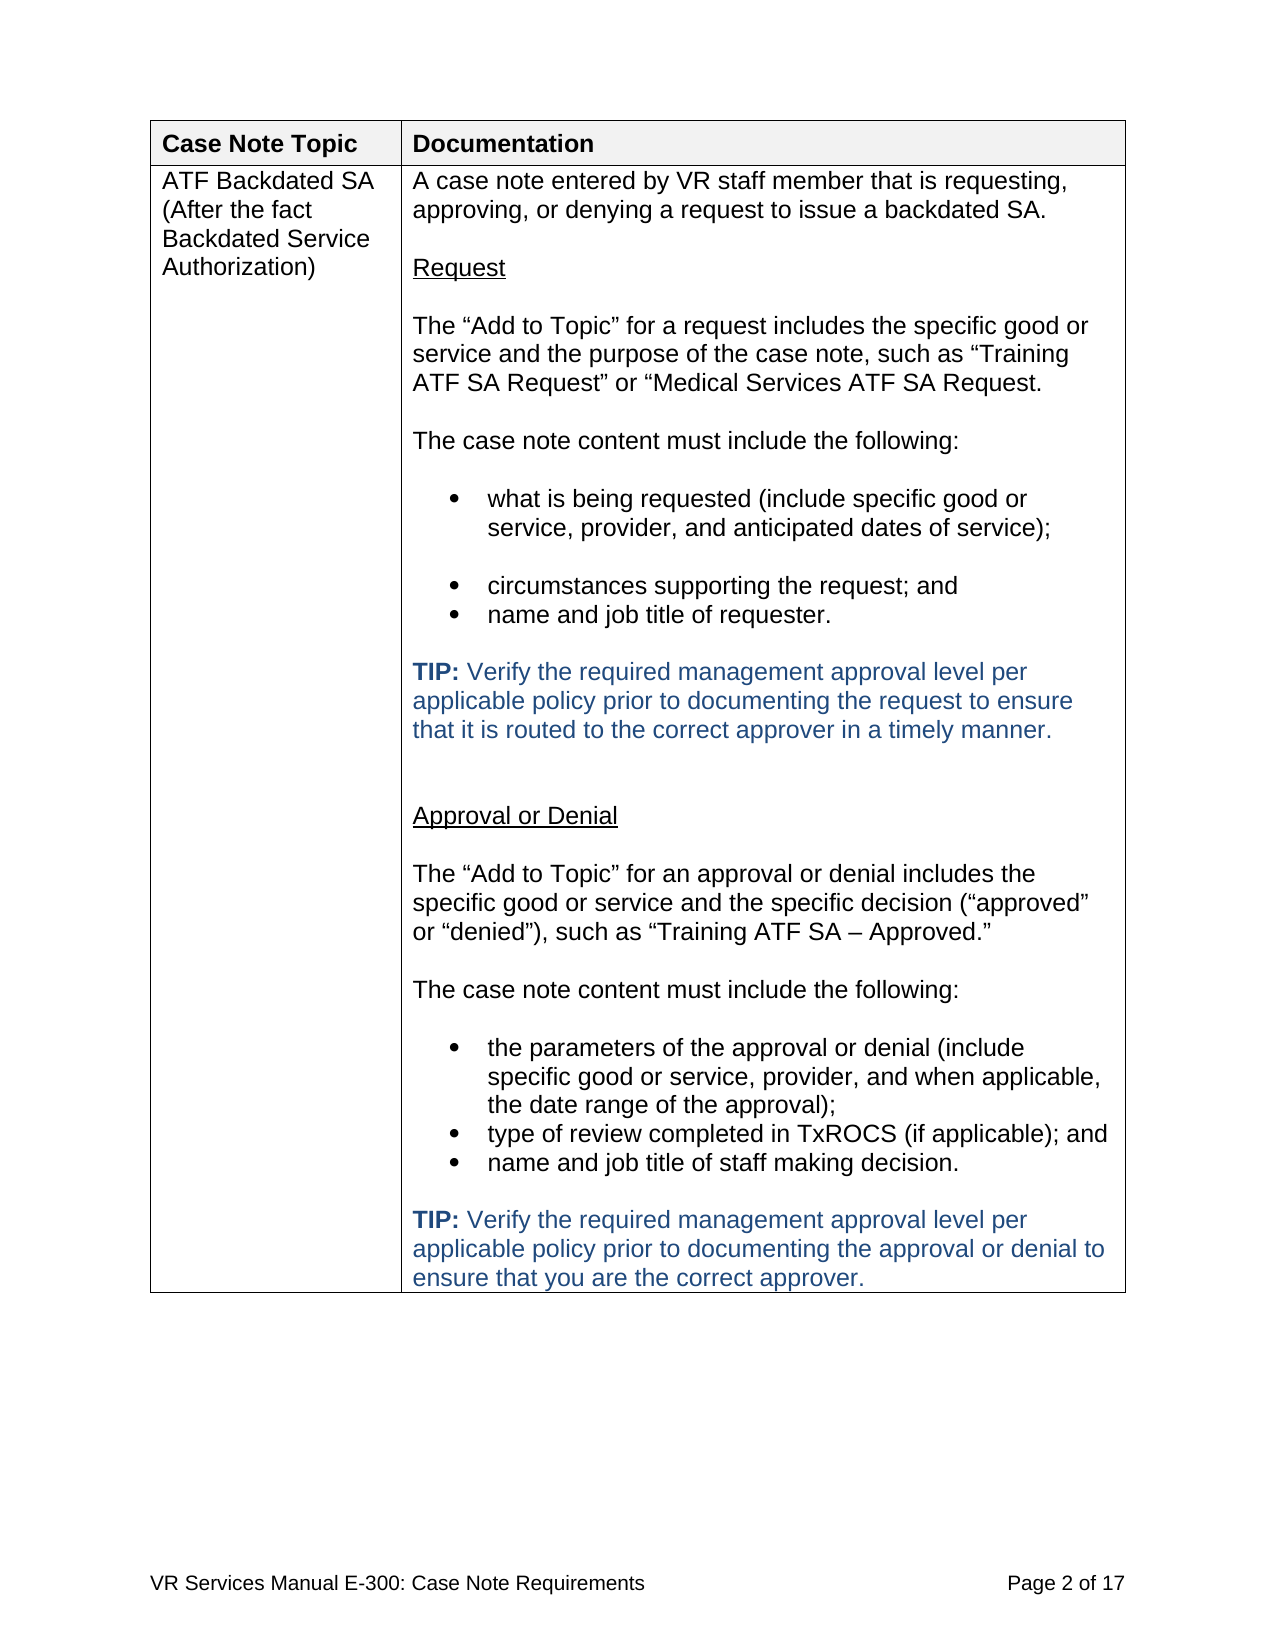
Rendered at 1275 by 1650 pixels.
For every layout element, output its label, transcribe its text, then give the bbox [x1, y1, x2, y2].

table_cell A case note entered by VR staff member that is requesting, approving, or denying a request to issue a backdated SA. Request The “Add to Topic” for a request includes the specific good or service and the purpose of the case note, such as “Training ATF SA Request” or “Medical Services ATF SA Request. The case note content must include the following: what is being requested (include specific good or service, provider, and anticipated dates of service); circumstances supporting the request; and name and job title of requester. TIP: Verify the required management approval level per applicable policy prior to documenting the request to ensure that it is routed to the correct approver in a timely manner. Approval or Denial The “Add to Topic” for an approval or denial includes the specific good or service and the specific decision (“approved” or “denied”), such as “Training ATF SA – Approved.” The case note content must include the following: the parameters of the approval or denial (include specific good or service, provider, and when applicable, the date range of the approval); type of review completed in TxROCS (if applicable); and name and job title of staff making decision. TIP: Verify the required management approval level per applicable policy prior to documenting the approval or denial to ensure that you are the correct approver. [402, 166, 1125, 1292]
table_cell ATF Backdated SA (After the fact Backdated Service Authorization) [151, 166, 401, 1292]
table_header Documentation [402, 121, 1125, 165]
table_header Case Note Topic [151, 121, 401, 165]
